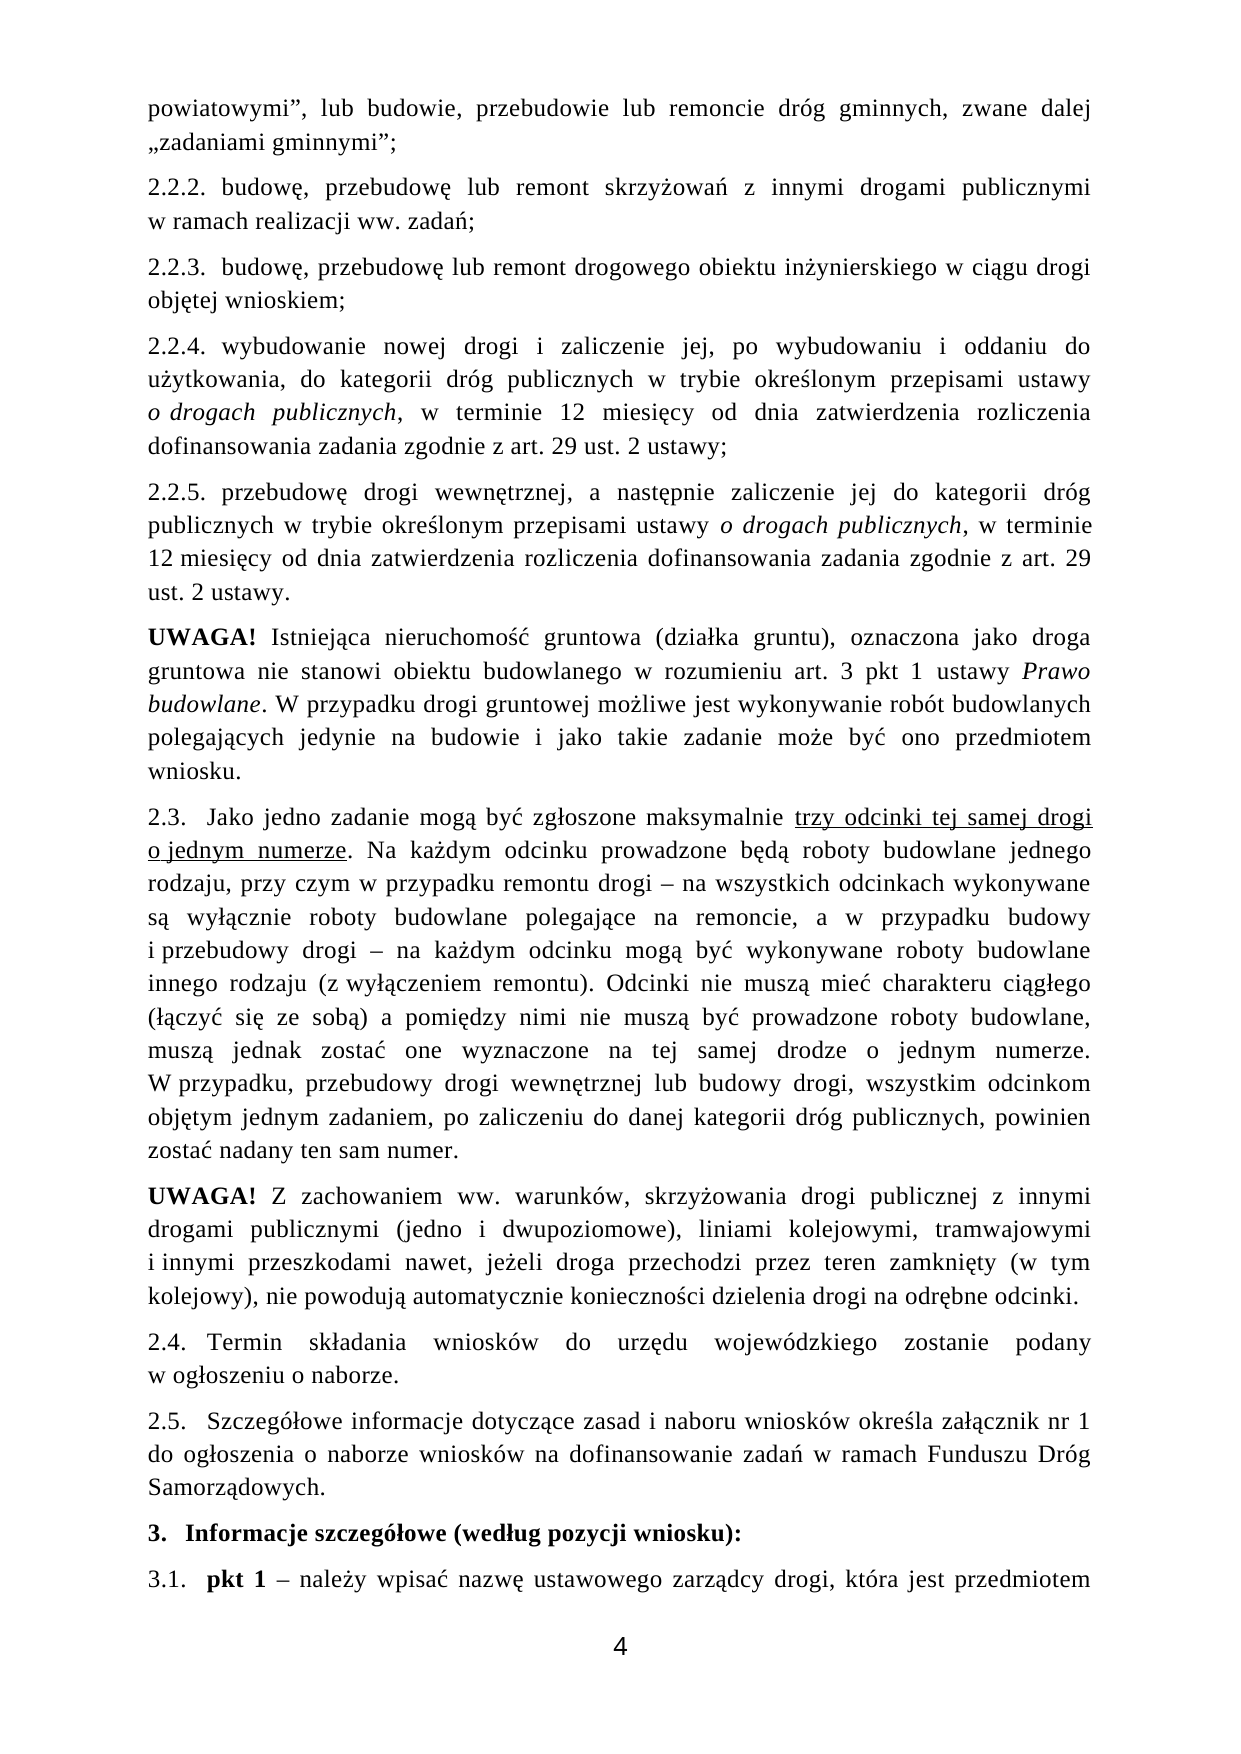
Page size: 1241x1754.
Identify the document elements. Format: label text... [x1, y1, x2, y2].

text 2.2.2. budowę, przebudowę lub remont skrzyżowań z innymi drogami publicznymi w ramach realizacji ww. zadań; [148, 168, 1093, 234]
text 2.4. Termin składania wniosków do urzędu wojewódzkiego zostanie podany w ogłoszeniu o naborze. [148, 1322, 1093, 1389]
text 2.2.5. przebudowę drogi wewnętrznej, a następnie zaliczenie jej do kategorii dróg publicznych w trybie określonym przepisami ustawy o drogach publicznych, w terminie 12 miesięcy od dnia zatwierdzenia rozliczenia dofinansowania zadania zgodnie z art. 29 ust. 2 ustawy. [148, 472, 1093, 605]
text UWAGA! Z zachowaniem ww. warunków, skrzyżowania drogi publicznej z innymi drogami publicznymi (jedno i dwupoziomowe), liniami kolejowymi, tramwajowymi i innymi przeszkodami nawet, jeżeli droga przechodzi przez teren zamknięty (w tym kolejowy), nie powodują automatycznie konieczności dzielenia drogi na odrębne odcinki. [148, 1176, 1093, 1309]
list Informacje szczegółowe (według pozycji wniosku): [148, 1514, 1093, 1547]
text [148, 89, 1093, 155]
text 2.3. Jako jedno zadanie mogą być zgłoszone maksymalnie trzy odcinki tej samej drogi o jednym numerze. Na każdym odcinku prowadzone będą roboty budowlane jednego rodzaju, przy czym w przypadku remontu drogi – na wszystkich odcinkach wykonywane są wyłącznie roboty budowlane polegające na remoncie, a w przypadku budowy i przebudowy drogi – na każdym odcinku mogą być wykonywane roboty budowlane innego rodzaju (z wyłączeniem remontu). Odcinki nie muszą mieć charakteru ciągłego (łączyć się ze sobą) a pomiędzy nimi nie muszą być prowadzone roboty budowlane, muszą jednak zostać one wyznaczone na tej samej drodze o jednym numerze. W przypadku, przebudowy drogi wewnętrznej lub budowy drogi, wszystkim odcinkom objętym jednym zadaniem, po zaliczeniu do danej kategorii dróg publicznych, powinien zostać nadany ten sam numer. [148, 797, 1093, 1164]
text 2.2.4. wybudowanie nowej drogi i zaliczenie jej, po wybudowaniu i oddaniu do użytkowania, do kategorii dróg publicznych w trybie określonym przepisami ustawy o drogach publicznych, w terminie 12 miesięcy od dnia zatwierdzenia rozliczenia dofinansowania zadania zgodnie z art. 29 ust. 2 ustawy; [148, 326, 1093, 459]
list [148, 1559, 1093, 1593]
text 2.5. Szczegółowe informacje dotyczące zasad i naboru wniosków określa załącznik nr 1 do ogłoszenia o naborze wniosków na dofinansowanie zadań w ramach Funduszu Dróg Samorządowych. [148, 1401, 1093, 1501]
text 2.2.3. budowę, przebudowę lub remont drogowego obiektu inżynierskiego w ciągu drogi objętej wnioskiem; [148, 247, 1093, 314]
text UWAGA! Istniejąca nieruchomość gruntowa (działka gruntu), oznaczona jako droga gruntowa nie stanowi obiektu budowlanego w rozumieniu art. 3 pkt 1 ustawy Prawo budowlane. W przypadku drogi gruntowej możliwe jest wykonywanie robót budowlanych polegających jedynie na budowie i jako takie zadanie może być ono przedmiotem wniosku. [148, 618, 1093, 784]
